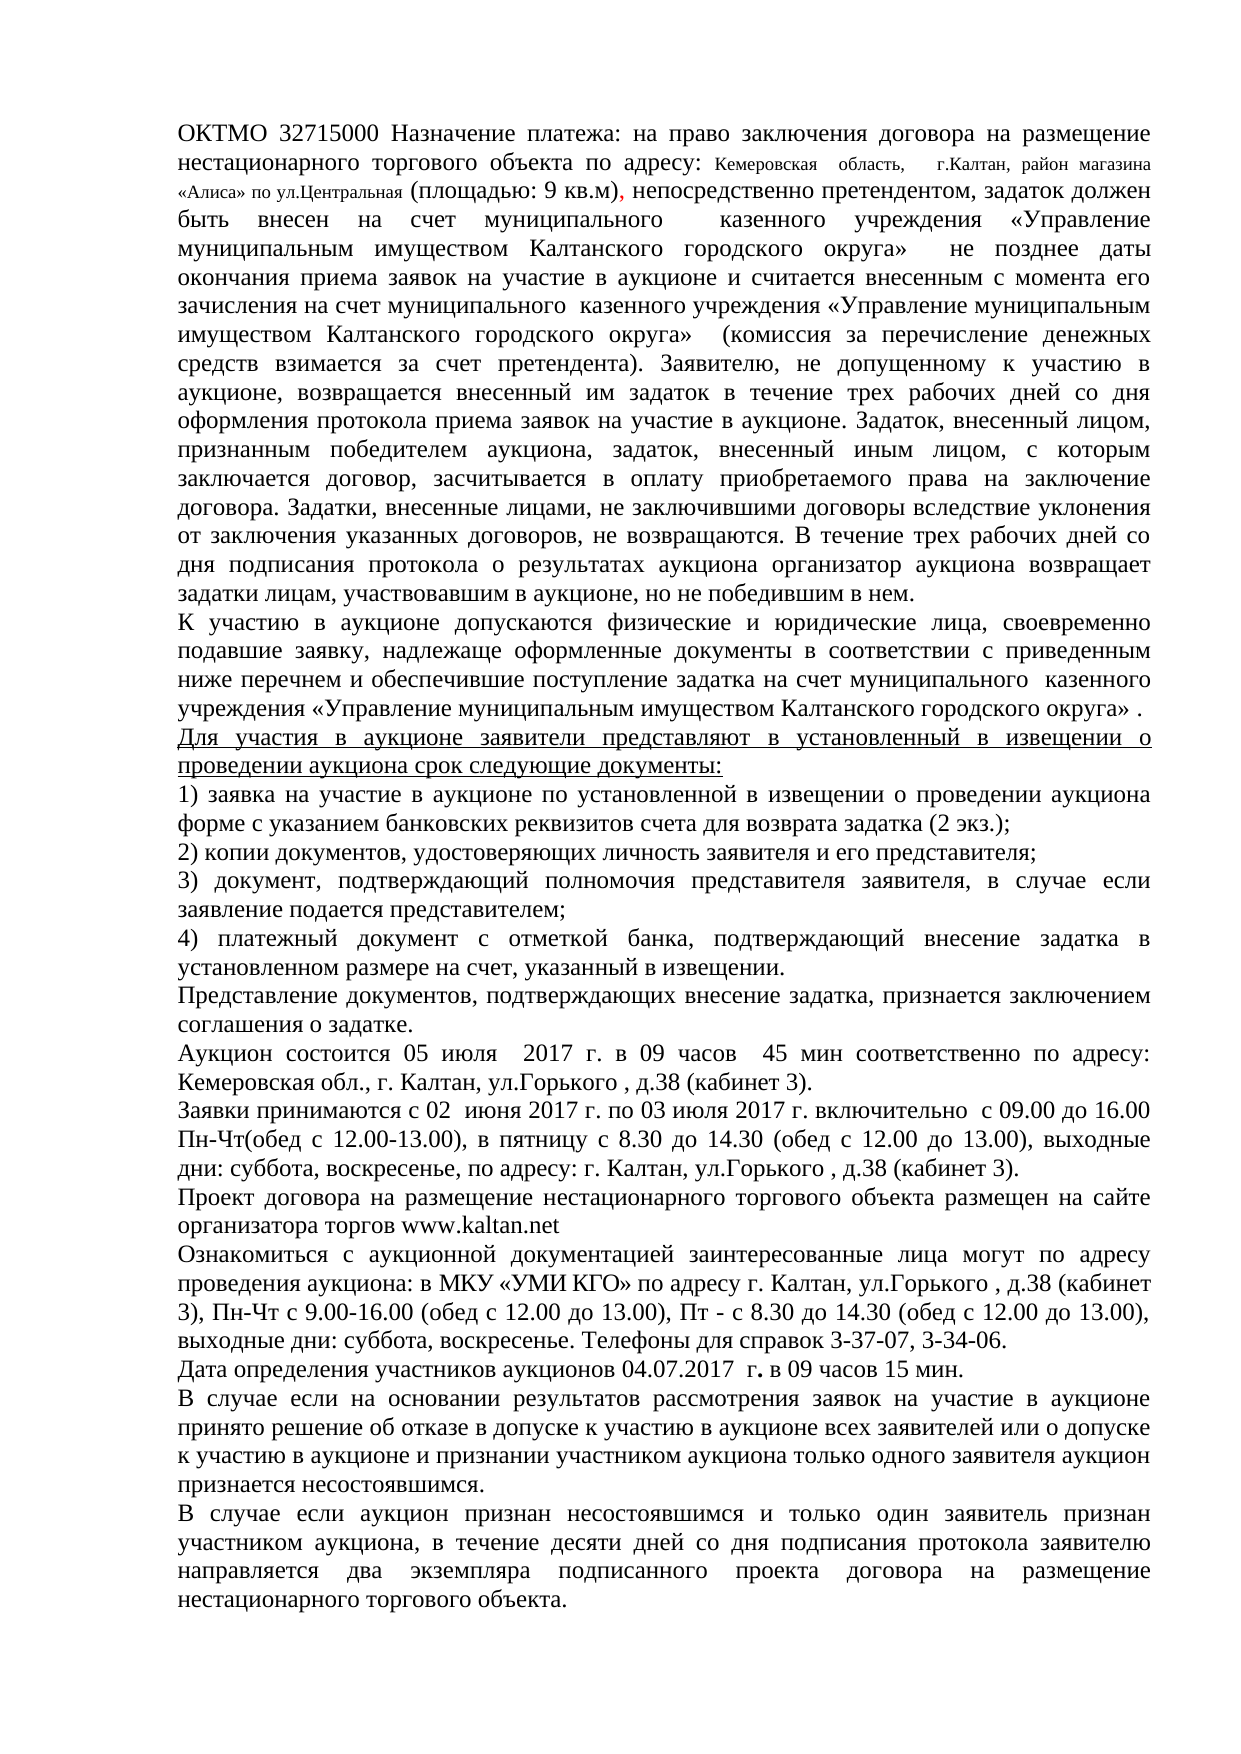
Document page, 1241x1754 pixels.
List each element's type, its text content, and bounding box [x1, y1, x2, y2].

text 1) заявка на участие в аукционе по установленной в извещении о проведении аукциона форме с указанием банковских реквизитов счета для возврата задатка (2 экз.); [177, 779, 1152, 837]
text К участию в аукционе допускаются физические и юридические лица, своевременно подавшие заявку, надлежаще оформленные документы в соответствии с приведенным ниже перечнем и обеспечившие поступление задатка на счет муниципального казенного учреждения «Управление муниципальным имуществом Калтанского городского округа» . [177, 607, 1152, 722]
text Представление документов, подтверждающих внесение задатка, признается заключением соглашения о задатке. [177, 981, 1152, 1038]
text Ознакомиться с аукционной документацией заинтересованные лица могут по адресу проведения аукциона: в МКУ «УМИ КГО» по адресу г. Калтан, ул.Горького , д.38 (кабинет 3), Пн-Чт с 9.00-16.00 (обед с 12.00 до 13.00), Пт - с 8.30 до 14.30 (обед с 12.00 до 13.00), выходные дни: суббота, воскресенье. Телефоны для справок 3-37-07, 3-34-06. [177, 1239, 1152, 1354]
text 3) документ, подтверждающий полномочия представителя заявителя, в случае если заявление подается представителем; [177, 866, 1152, 923]
text Для участия в аукционе заявители представляют в установленный в извещении о проведении аукциона срок следующие документы: [177, 722, 1152, 747]
text В случае если аукцион признан несостоявшимся и только один заявитель признан участником аукциона, в течение десяти дней со дня подписания протокола заявителю направляется два экземпляра подписанного проекта договора на размещение нестационарного торгового объекта. [177, 1498, 1152, 1613]
text Аукцион состоится 05 июля 2017 г. в 09 часов 45 мин соответственно по адресу: Кемеровская обл., г. Калтан, ул.Горького , д.38 (кабинет 3). [177, 1038, 1152, 1096]
text В случае если на основании результатов рассмотрения заявок на участие в аукционе принято решение об отказе в допуске к участию в аукционе всех заявителей или о допуске к участию в аукционе и признании участником аукциона только одного заявителя аукцион признается несостоявшимся. [177, 1383, 1152, 1498]
text 2) копии документов, удостоверяющих личность заявителя и его представителя; [177, 837, 1152, 866]
text 4) платежный документ с отметкой банка, подтверждающий внесение задатка в установленном размере на счет, указанный в извещении. [177, 923, 1152, 981]
text Проект договора на размещение нестационарного торгового объекта размещен на сайте организатора торгов www.kaltan.net [177, 1182, 1152, 1239]
text Заявки принимаются с 02 июня 2017 г. по 03 июля 2017 г. включительно с 09.00 до 16.00 Пн-Чт(обед с 12.00-13.00), в пятницу с 8.30 до 14.30 (обед с 12.00 до 13.00), выходные дни: суббота, воскресенье, по адресу: г. Калтан, ул.Горького , д.38 (кабинет 3). [177, 1096, 1152, 1182]
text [177, 118, 1152, 607]
text Дата определения участников аукционов 04.07.2017 г. в 09 часов 15 мин. [177, 1354, 1152, 1383]
text Для участия в аукционе заявители представляют в установленный в извещении о проведении аукциона срок следующие документы: [177, 748, 1152, 779]
